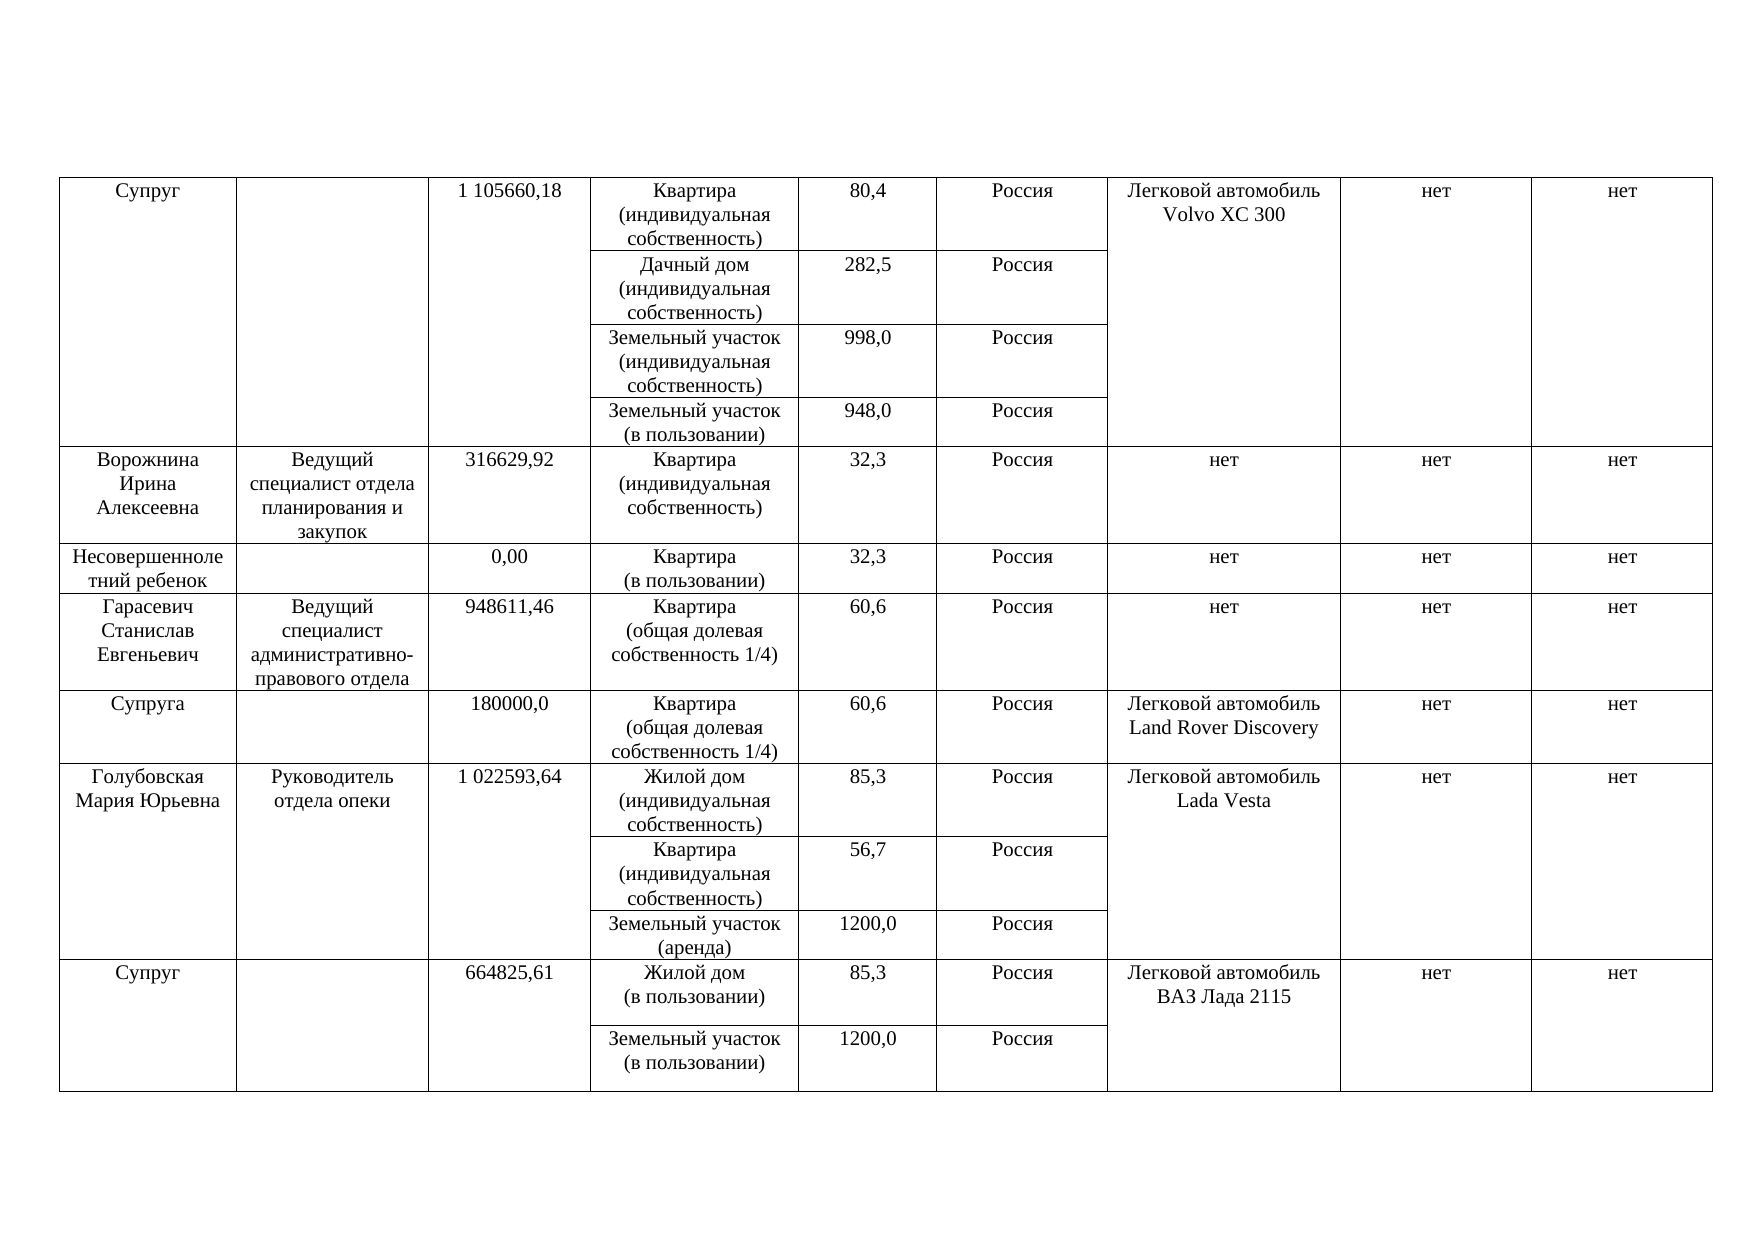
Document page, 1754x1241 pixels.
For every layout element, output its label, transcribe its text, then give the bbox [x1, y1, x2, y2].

table_cell Супруг [60, 178, 236, 446]
table_cell нет [1341, 447, 1531, 543]
table_cell нет [1108, 447, 1340, 543]
table_cell Супруга [60, 691, 236, 763]
table_cell Ведущий специалист административно-правового отдела [237, 594, 428, 690]
table_cell Легковой автомобиль ВАЗ Лада 2115 [1108, 960, 1340, 1091]
table_cell Россия [937, 178, 1107, 250]
table_cell Россия [937, 594, 1107, 690]
table_cell Россия [937, 691, 1107, 763]
table_cell нет [1341, 691, 1531, 763]
table_cell 998,0 [799, 325, 936, 397]
table_cell 948,0 [799, 398, 936, 446]
table_cell Россия [937, 544, 1107, 592]
table_cell нет [1532, 447, 1712, 543]
table_cell Ворожнина Ирина Алексеевна [60, 447, 236, 543]
table_cell Гарасевич Станислав Евгеньевич [60, 594, 236, 690]
table_cell нет [1532, 594, 1712, 690]
table_cell 1200,0 [799, 911, 936, 959]
table_cell Квартира (индивидуальная собственность) [591, 837, 798, 909]
table_cell Ведущий специалист отдела планирования и закупок [237, 447, 428, 543]
table_cell нет [1532, 178, 1712, 446]
table_cell 1 105660,18 [429, 178, 590, 446]
table_cell нет [1341, 544, 1531, 592]
table_cell 56,7 [799, 837, 936, 909]
table_cell Квартира (индивидуальная собственность) [591, 447, 798, 543]
table_cell Россия [937, 398, 1107, 446]
table_cell Голубовская Мария Юрьевна [60, 764, 236, 959]
table_cell 32,3 [799, 447, 936, 543]
table_cell Легковой автомобиль Volvo XС 300 [1108, 178, 1340, 446]
table_cell Россия [937, 447, 1107, 543]
table_cell нет [1341, 960, 1531, 1091]
table_cell 80,4 [799, 178, 936, 250]
table_cell 60,6 [799, 691, 936, 763]
table_cell 0,00 [429, 544, 590, 592]
table_cell 316629,92 [429, 447, 590, 543]
table_cell Земельный участок (в пользовании) [591, 1026, 798, 1091]
table_cell [237, 178, 428, 446]
table_cell 180000,0 [429, 691, 590, 763]
table_cell Супруг [60, 960, 236, 1091]
table_cell [237, 544, 428, 592]
table_cell нет [1341, 594, 1531, 690]
table_cell Россия [937, 325, 1107, 397]
table_cell Земельный участок (аренда) [591, 911, 798, 959]
table_cell 32,3 [799, 544, 936, 592]
table_cell Квартира (индивидуальная собственность) [591, 178, 798, 250]
table_cell нет [1532, 544, 1712, 592]
table_cell 60,6 [799, 594, 936, 690]
table_cell Дачный дом (индивидуальная собственность) [591, 251, 798, 324]
table_cell 85,3 [799, 960, 936, 1025]
table_cell 282,5 [799, 251, 936, 324]
table_cell нет [1108, 544, 1340, 592]
table_cell Россия [937, 911, 1107, 959]
table_cell нет [1108, 594, 1340, 690]
table_cell 1 022593,64 [429, 764, 590, 959]
table_cell Квартира (общая долевая собственность 1/4) [591, 594, 798, 690]
table_cell нет [1532, 691, 1712, 763]
table_cell Земельный участок (индивидуальная собственность) [591, 325, 798, 397]
table_cell [237, 691, 428, 763]
table_cell Жилой дом (в пользовании) [591, 960, 798, 1025]
table_cell нет [1532, 764, 1712, 959]
table_cell Руководитель отдела опеки [237, 764, 428, 959]
table_cell Квартира (в пользовании) [591, 544, 798, 592]
table_cell Россия [937, 764, 1107, 836]
table_cell Легковой автомобиль Lada Vesta [1108, 764, 1340, 959]
table_cell 664825,61 [429, 960, 590, 1091]
table_cell нет [1341, 178, 1531, 446]
table_cell нет [1532, 960, 1712, 1091]
table_cell Россия [937, 1026, 1107, 1091]
table_cell 948611,46 [429, 594, 590, 690]
table_cell Квартира (общая долевая собственность 1/4) [591, 691, 798, 763]
table_cell Несовершеннолетний ребенок [60, 544, 236, 592]
table_cell Земельный участок (в пользовании) [591, 398, 798, 446]
table_cell 1200,0 [799, 1026, 936, 1091]
table_cell Россия [937, 960, 1107, 1025]
table_cell Жилой дом (индивидуальная собственность) [591, 764, 798, 836]
table_cell 85,3 [799, 764, 936, 836]
table_cell Россия [937, 837, 1107, 909]
table_cell нет [1341, 764, 1531, 959]
table_cell Легковой автомобиль Land Rover Discovery [1108, 691, 1340, 763]
table_cell [237, 960, 428, 1091]
table_cell Россия [937, 251, 1107, 324]
